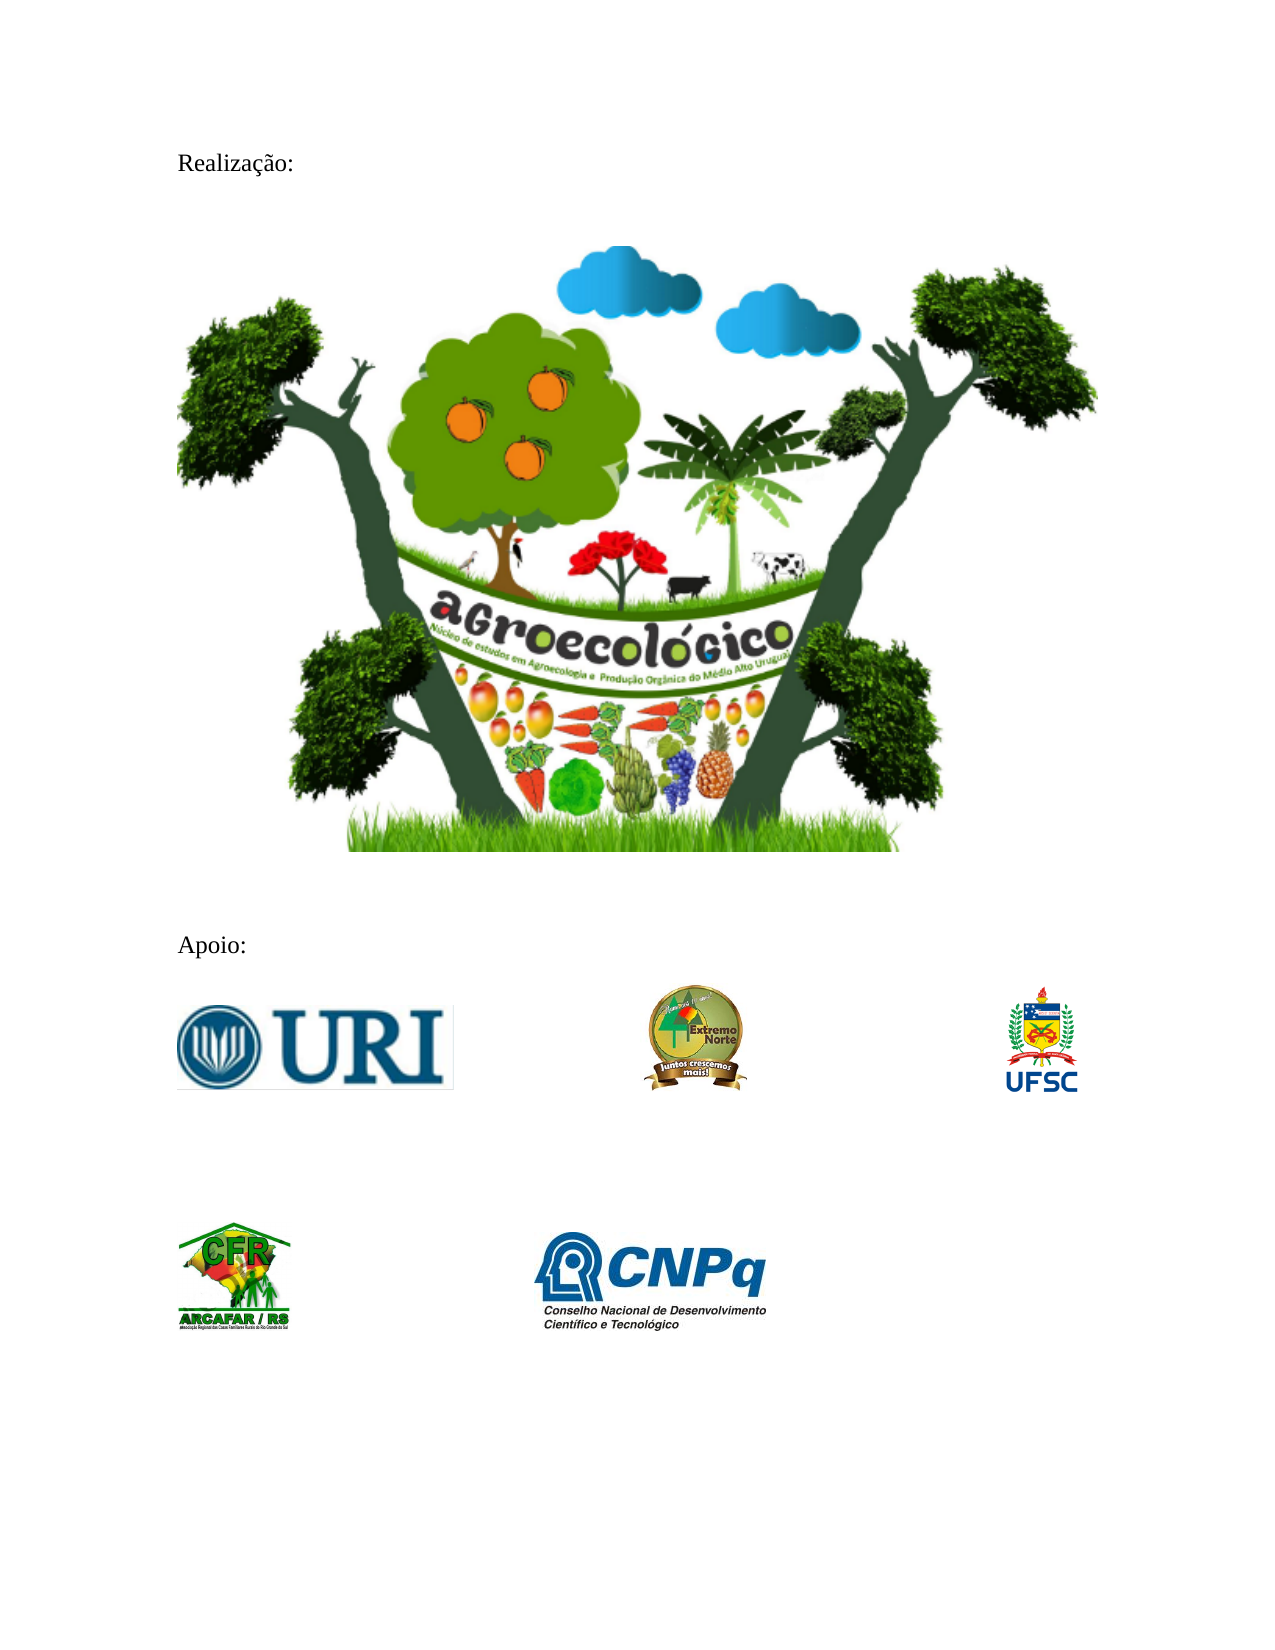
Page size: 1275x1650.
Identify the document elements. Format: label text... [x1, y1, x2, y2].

picture [534, 1232, 766, 1331]
picture [640, 983, 750, 1092]
picture [177, 246, 1098, 852]
picture [177, 1222, 292, 1331]
text Apoio: [177, 930, 1098, 959]
text Realização: [177, 148, 1098, 246]
picture [177, 1005, 454, 1092]
picture [1003, 984, 1079, 1092]
